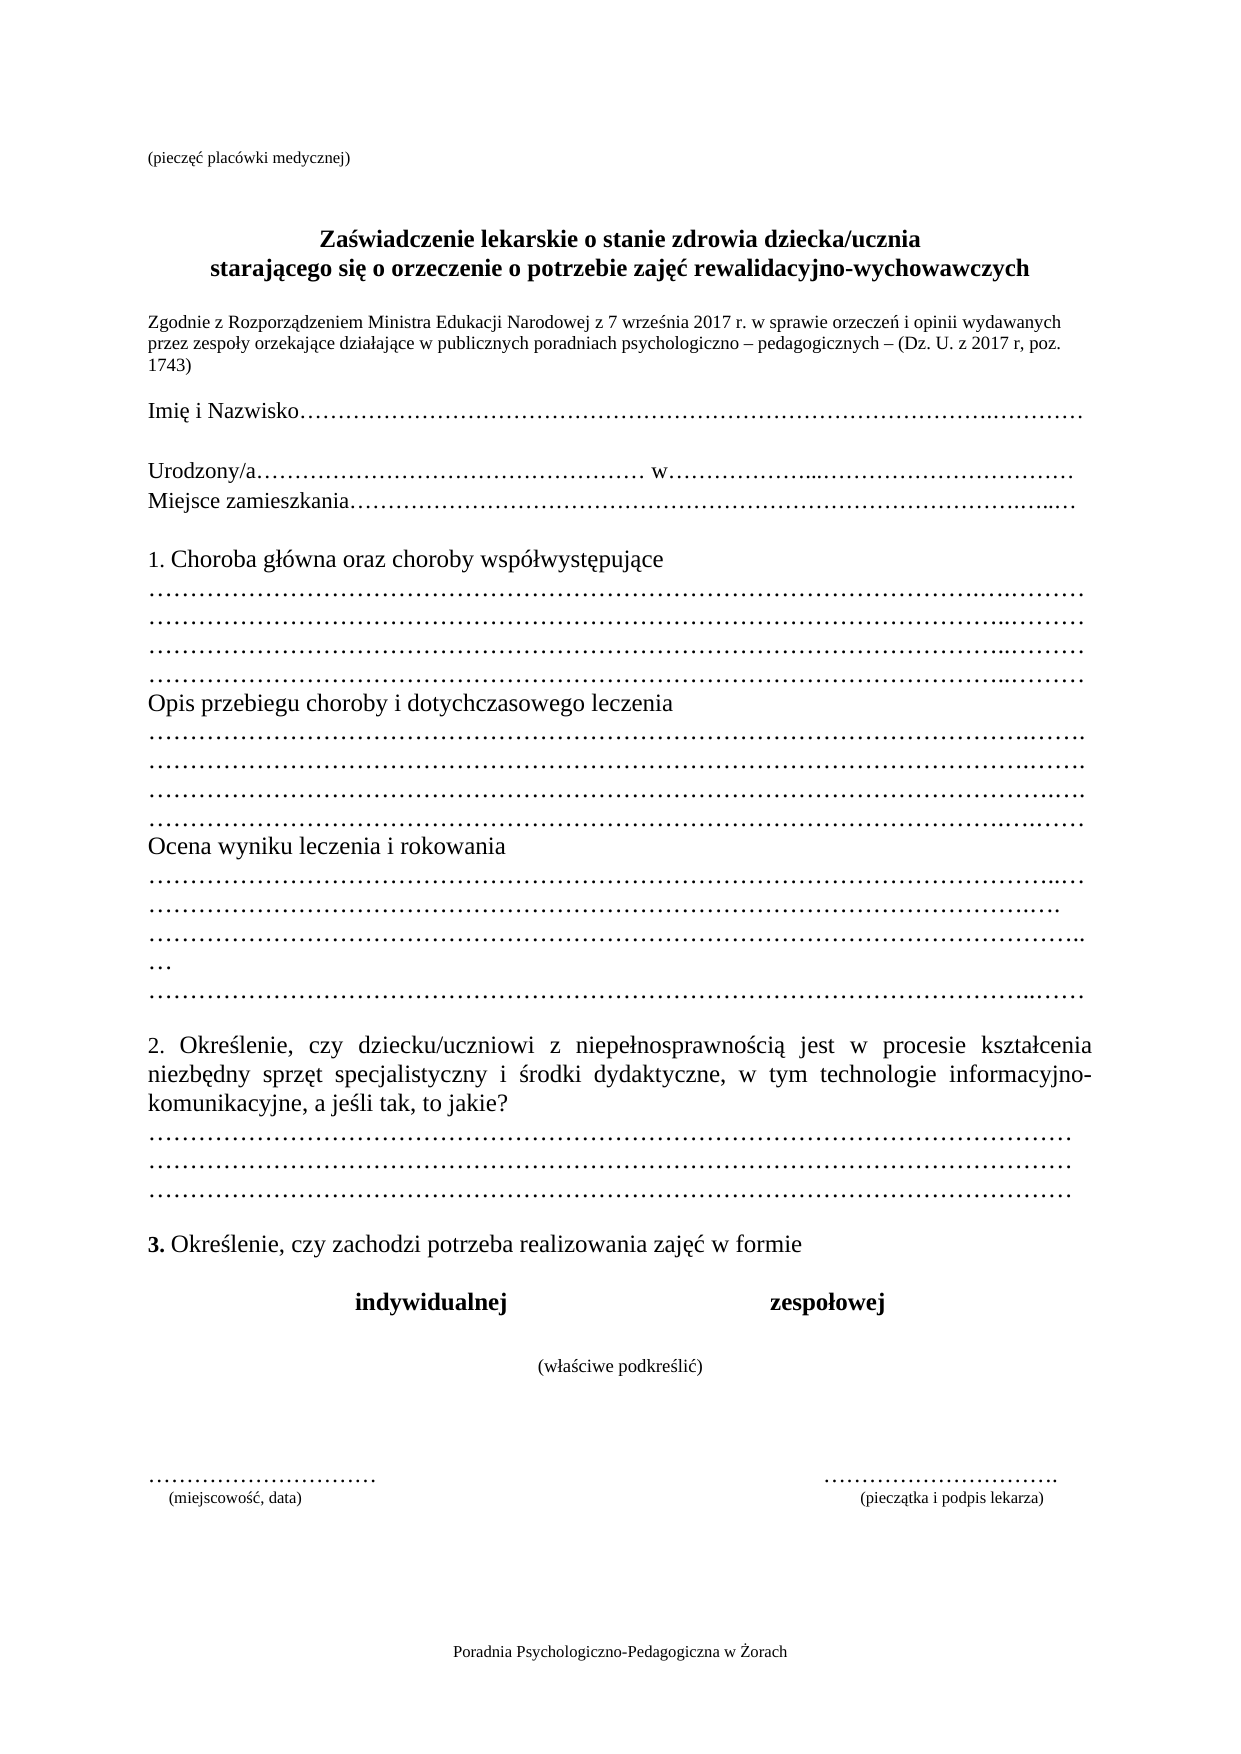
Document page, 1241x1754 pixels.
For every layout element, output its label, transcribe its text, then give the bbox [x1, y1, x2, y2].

text ………………………………………………………………………………………………… [148, 1174, 1093, 1203]
text 2. Określenie, czy dziecku/uczniowi z niepełnosprawnością jest w procesie kształcenia niezbędny sprzęt specjalistyczny i środki dydaktyczne, w tym technologie informacyjno-komunikacyjne, a jeśli tak, to jakie? [148, 1030, 1093, 1117]
text indywidualnej zespołowej [148, 1287, 1093, 1315]
text ………………………………………………………………………………………………..… [148, 860, 1093, 889]
text ……………………………………………………………………………………….….……… [148, 573, 1093, 601]
text 1. Choroba główna oraz choroby współwystępujące [148, 544, 1093, 573]
text …………………………………………………………………………………………..……… [148, 630, 1093, 659]
text Miejsce zamieszkania…………………………………………………………………………….…..… [148, 487, 1093, 514]
text Urodzony/a…………………………………………… w………………...…………………………… [148, 457, 1093, 483]
text 3. Określenie, czy zachodzi potrzeba realizowania zajęć w formie [148, 1229, 1093, 1258]
text (pieczęć placówki medycznej) [148, 148, 1093, 167]
text …………………………………………………………………………………………..……… [148, 659, 1093, 688]
text ……………………………………………………………………………………………..…… [148, 975, 1093, 1004]
text (miejscowość, data) (pieczątka i podpis lekarza) [148, 1488, 1093, 1507]
text ………………………………………………………………………………………………… [148, 1117, 1093, 1145]
text Zgodnie z Rozporządzeniem Ministra Edukacji Narodowej z 7 września 2017 r. w sprawie orzeczeń i opinii wydawanych przez zespoły orzekające działające w publicznych poradniach psychologiczno – pedagogicznych – (Dz. U. z 2017 r, poz. 1743) [148, 311, 1093, 375]
text starającego się o orzeczenie o potrzebie zajęć rewalidacyjno-wychowawczych [148, 253, 1093, 282]
text …………………………………………………………………………………………….….…………………………………………………………………………………………………..… [148, 889, 1093, 975]
text Zaświadczenie lekarskie o stanie zdrowia dziecka/ucznia [148, 224, 1093, 253]
text Ocena wyniku leczenia i rokowania [148, 831, 1093, 860]
text ………………………… …………………………. [148, 1461, 1093, 1488]
text ………………………………………………………………………………………………… [148, 1145, 1093, 1174]
text (właściwe podkreślić) [148, 1355, 1093, 1377]
text Imię i Nazwisko……………………………………………………………………………….………… [148, 397, 1093, 423]
text …………………………………………………………………………………………….…….……………………………………………………………………………………………….…. [148, 745, 1093, 803]
text …………………………………………………………………………………………..……… [148, 601, 1093, 630]
text Opis przebiegu choroby i dotychczasowego leczenia [148, 688, 1093, 716]
text …………………………………………………………………………………………….……. [148, 716, 1093, 745]
text ………………………………………………………………………………………….….…… [148, 803, 1093, 831]
